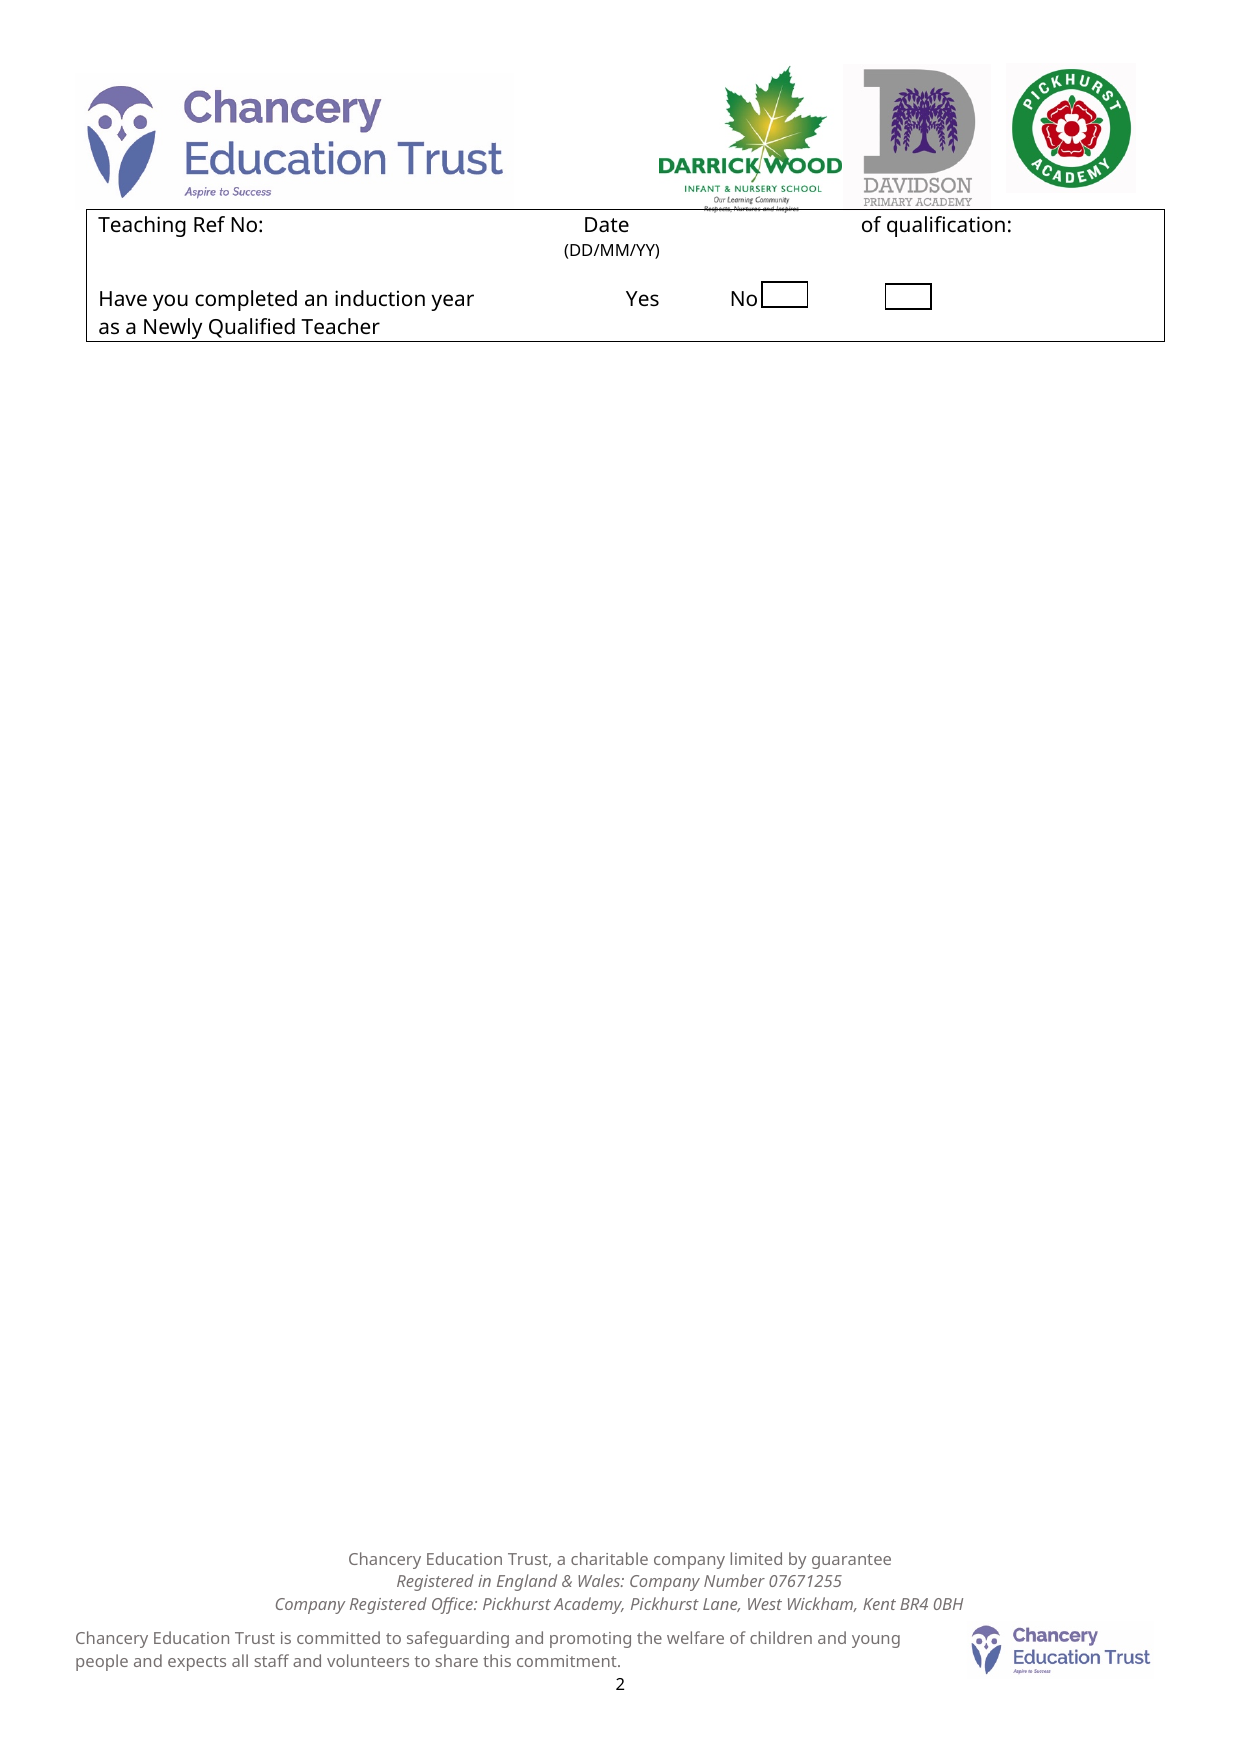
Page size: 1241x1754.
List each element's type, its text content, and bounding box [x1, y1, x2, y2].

table_header Teaching Ref No: Date of qualification: (DD/MM/YY) Have you completed an induction year Yes No as a Newly Qualified Teacher [87, 210, 1164, 341]
picture [659, 63, 842, 209]
picture [966, 1621, 1155, 1679]
picture [75, 73, 515, 210]
picture [1006, 63, 1136, 193]
picture [843, 64, 991, 209]
